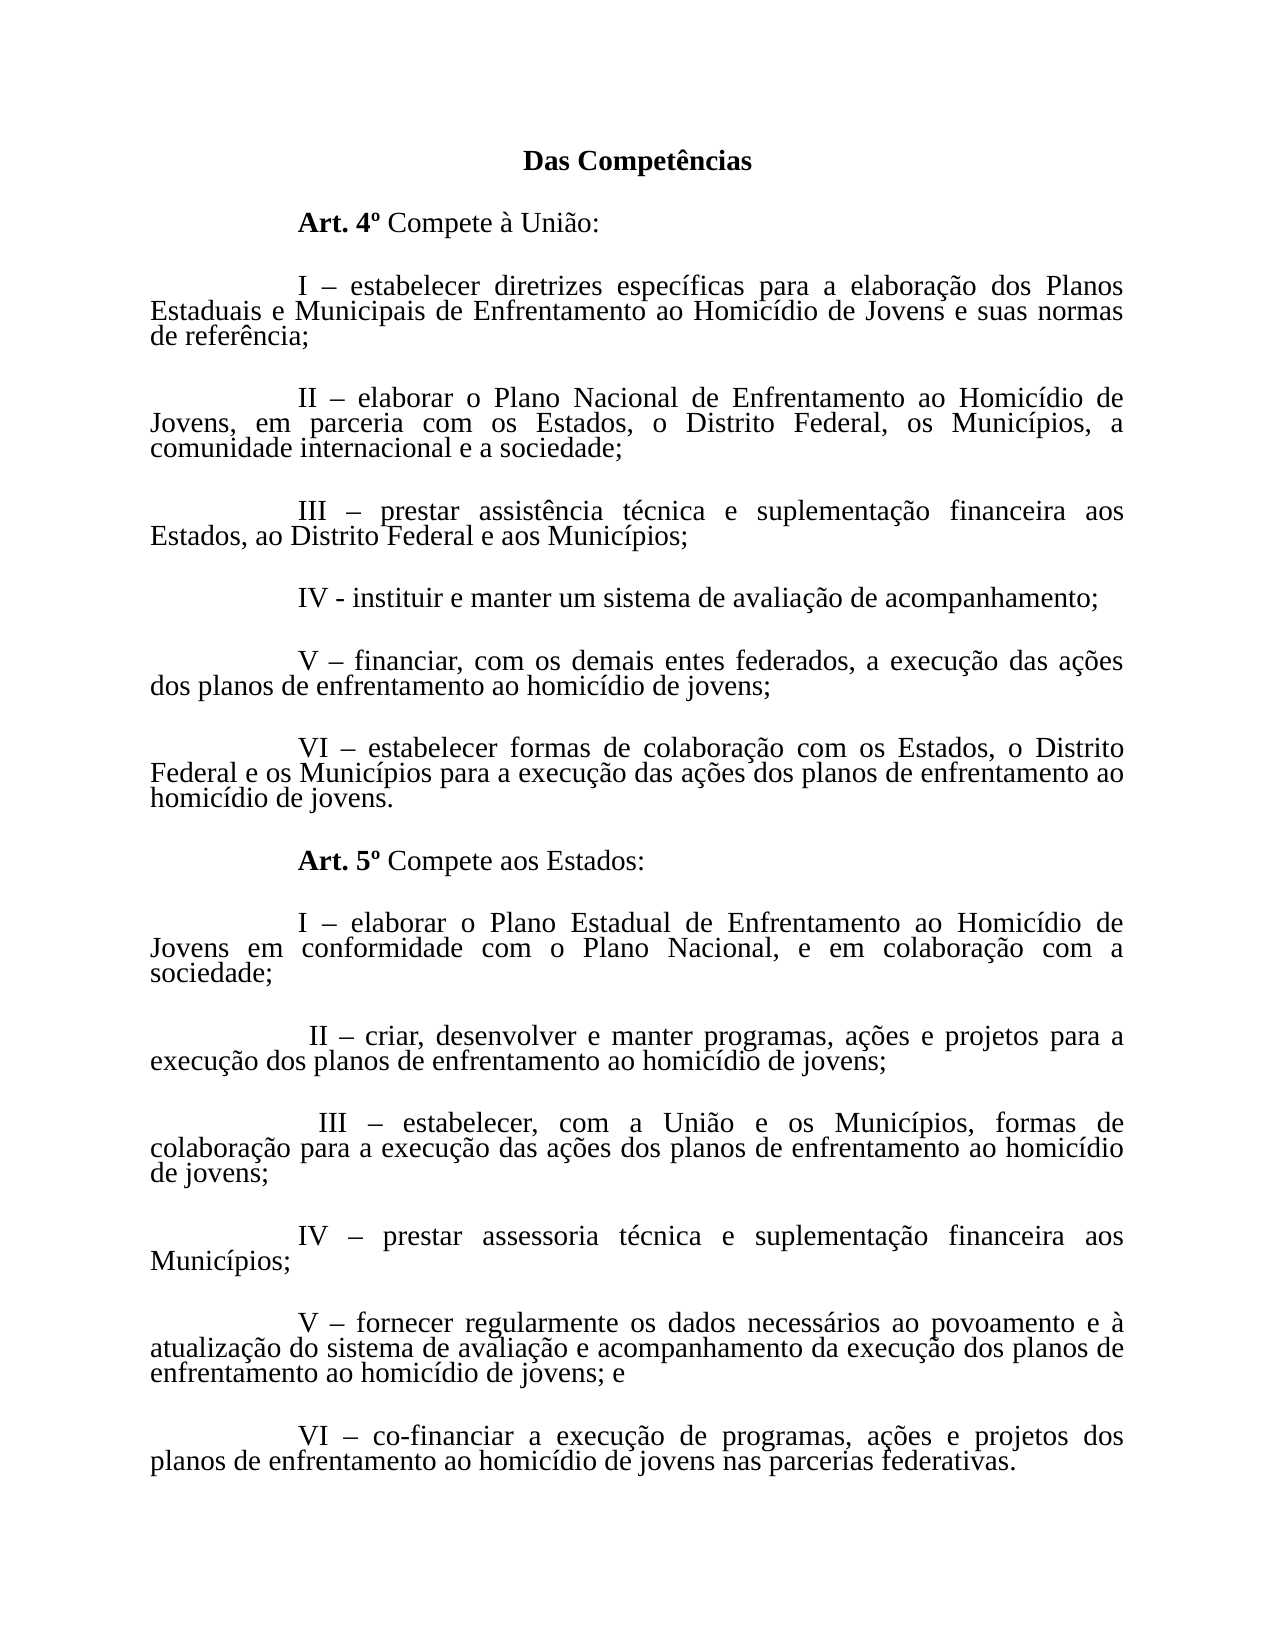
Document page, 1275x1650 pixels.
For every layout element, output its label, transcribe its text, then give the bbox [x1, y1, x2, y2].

text III – prestar assistência técnica e suplementação financeira aos Estados, ao Distrito Federal e aos Municípios; [150, 500, 1125, 550]
text V – fornecer regularmente os dados necessários ao povoamento e à atualização do sistema de avaliação e acompanhamento da execução dos planos de enfrentamento ao homicídio de jovens; e [150, 1312, 1125, 1387]
text III – estabelecer, com a União e os Municípios, formas de colaboração para a execução das ações dos planos de enfrentamento ao homicídio de jovens; [150, 1112, 1125, 1187]
text II – criar, desenvolver e manter programas, ações e projetos para a execução dos planos de enfrentamento ao homicídio de jovens; [150, 1025, 1125, 1075]
text I – estabelecer diretrizes específicas para a elaboração dos Planos Estaduais e Municipais de Enfrentamento ao Homicídio de Jovens e suas normas de referência; [150, 275, 1125, 350]
text VI – co-financiar a execução de programas, ações e projetos dos planos de enfrentamento ao homicídio de jovens nas parcerias federativas. [150, 1425, 1125, 1475]
text VI – estabelecer formas de colaboração com os Estados, o Distrito Federal e os Municípios para a execução das ações dos planos de enfrentamento ao homicídio de jovens. [150, 737, 1125, 812]
text IV – prestar assessoria técnica e suplementação financeira aos Municípios; [150, 1225, 1125, 1275]
text I – elaborar o Plano Estadual de Enfrentamento ao Homicídio de Jovens em conformidade com o Plano Nacional, e em colaboração com a sociedade; [150, 912, 1125, 987]
text IV - instituir e manter um sistema de avaliação de acompanhamento; [150, 587, 1125, 612]
text Das Competências [150, 150, 1125, 175]
text V – financiar, com os demais entes federados, a execução das ações dos planos de enfrentamento ao homicídio de jovens; [150, 650, 1125, 700]
text II – elaborar o Plano Nacional de Enfrentamento ao Homicídio de Jovens, em parceria com os Estados, o Distrito Federal, os Municípios, a comunidade internacional e a sociedade; [150, 387, 1125, 462]
text Art. 5º Compete aos Estados: [150, 850, 1125, 875]
text Art. 4º Compete à União: [150, 212, 1125, 237]
